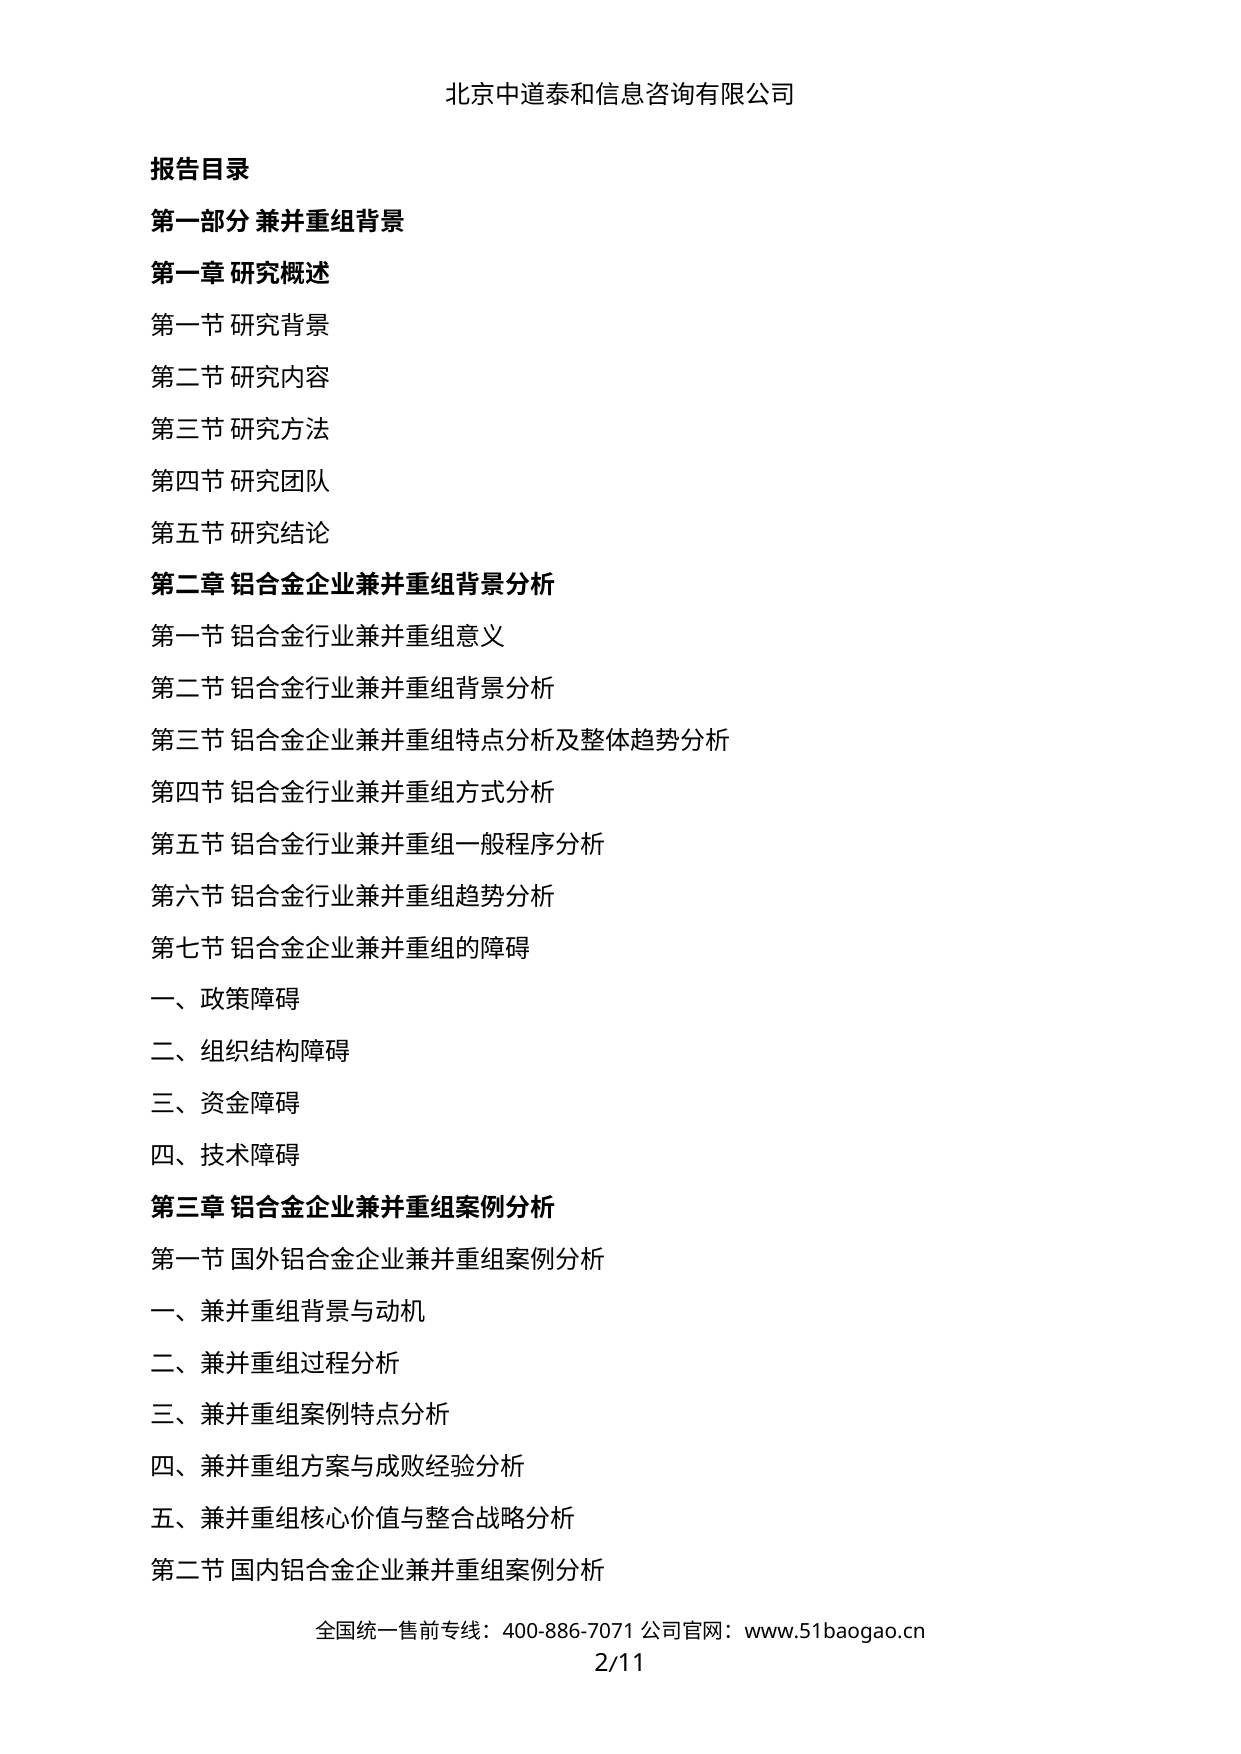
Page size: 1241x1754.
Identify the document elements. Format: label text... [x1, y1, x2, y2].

text 一、政策障碍 [150, 980, 1090, 1016]
text 第一部分 兼并重组背景 [150, 202, 1090, 238]
text 第一节 研究背景 [150, 306, 1090, 342]
text 三、兼并重组案例特点分析 [150, 1395, 1090, 1431]
text 四、兼并重组方案与成败经验分析 [150, 1447, 1090, 1483]
text 三、资金障碍 [150, 1084, 1090, 1120]
text 第七节 铝合金企业兼并重组的障碍 [150, 928, 1090, 964]
text 第一节 铝合金行业兼并重组意义 [150, 617, 1090, 653]
text 第二节 国内铝合金企业兼并重组案例分析 [150, 1551, 1090, 1587]
text 五、兼并重组核心价值与整合战略分析 [150, 1499, 1090, 1535]
text 报告目录 [150, 150, 1090, 186]
text 第三节 研究方法 [150, 409, 1090, 446]
text 第二节 研究内容 [150, 357, 1090, 394]
text 四、技术障碍 [150, 1136, 1090, 1172]
text 第四节 铝合金行业兼并重组方式分析 [150, 772, 1090, 809]
text 二、兼并重组过程分析 [150, 1343, 1090, 1379]
text 第五节 研究结论 [150, 513, 1090, 549]
text 二、组织结构障碍 [150, 1032, 1090, 1068]
text 第一章 研究概述 [150, 254, 1090, 290]
text 第二节 铝合金行业兼并重组背景分析 [150, 669, 1090, 705]
text 第三节 铝合金企业兼并重组特点分析及整体趋势分析 [150, 721, 1090, 757]
text 第一节 国外铝合金企业兼并重组案例分析 [150, 1239, 1090, 1276]
text 第二章 铝合金企业兼并重组背景分析 [150, 565, 1090, 601]
text 第六节 铝合金行业兼并重组趋势分析 [150, 876, 1090, 912]
text 第三章 铝合金企业兼并重组案例分析 [150, 1187, 1090, 1224]
text 一、兼并重组背景与动机 [150, 1291, 1090, 1327]
text 第五节 铝合金行业兼并重组一般程序分析 [150, 824, 1090, 861]
text 第四节 研究团队 [150, 461, 1090, 497]
